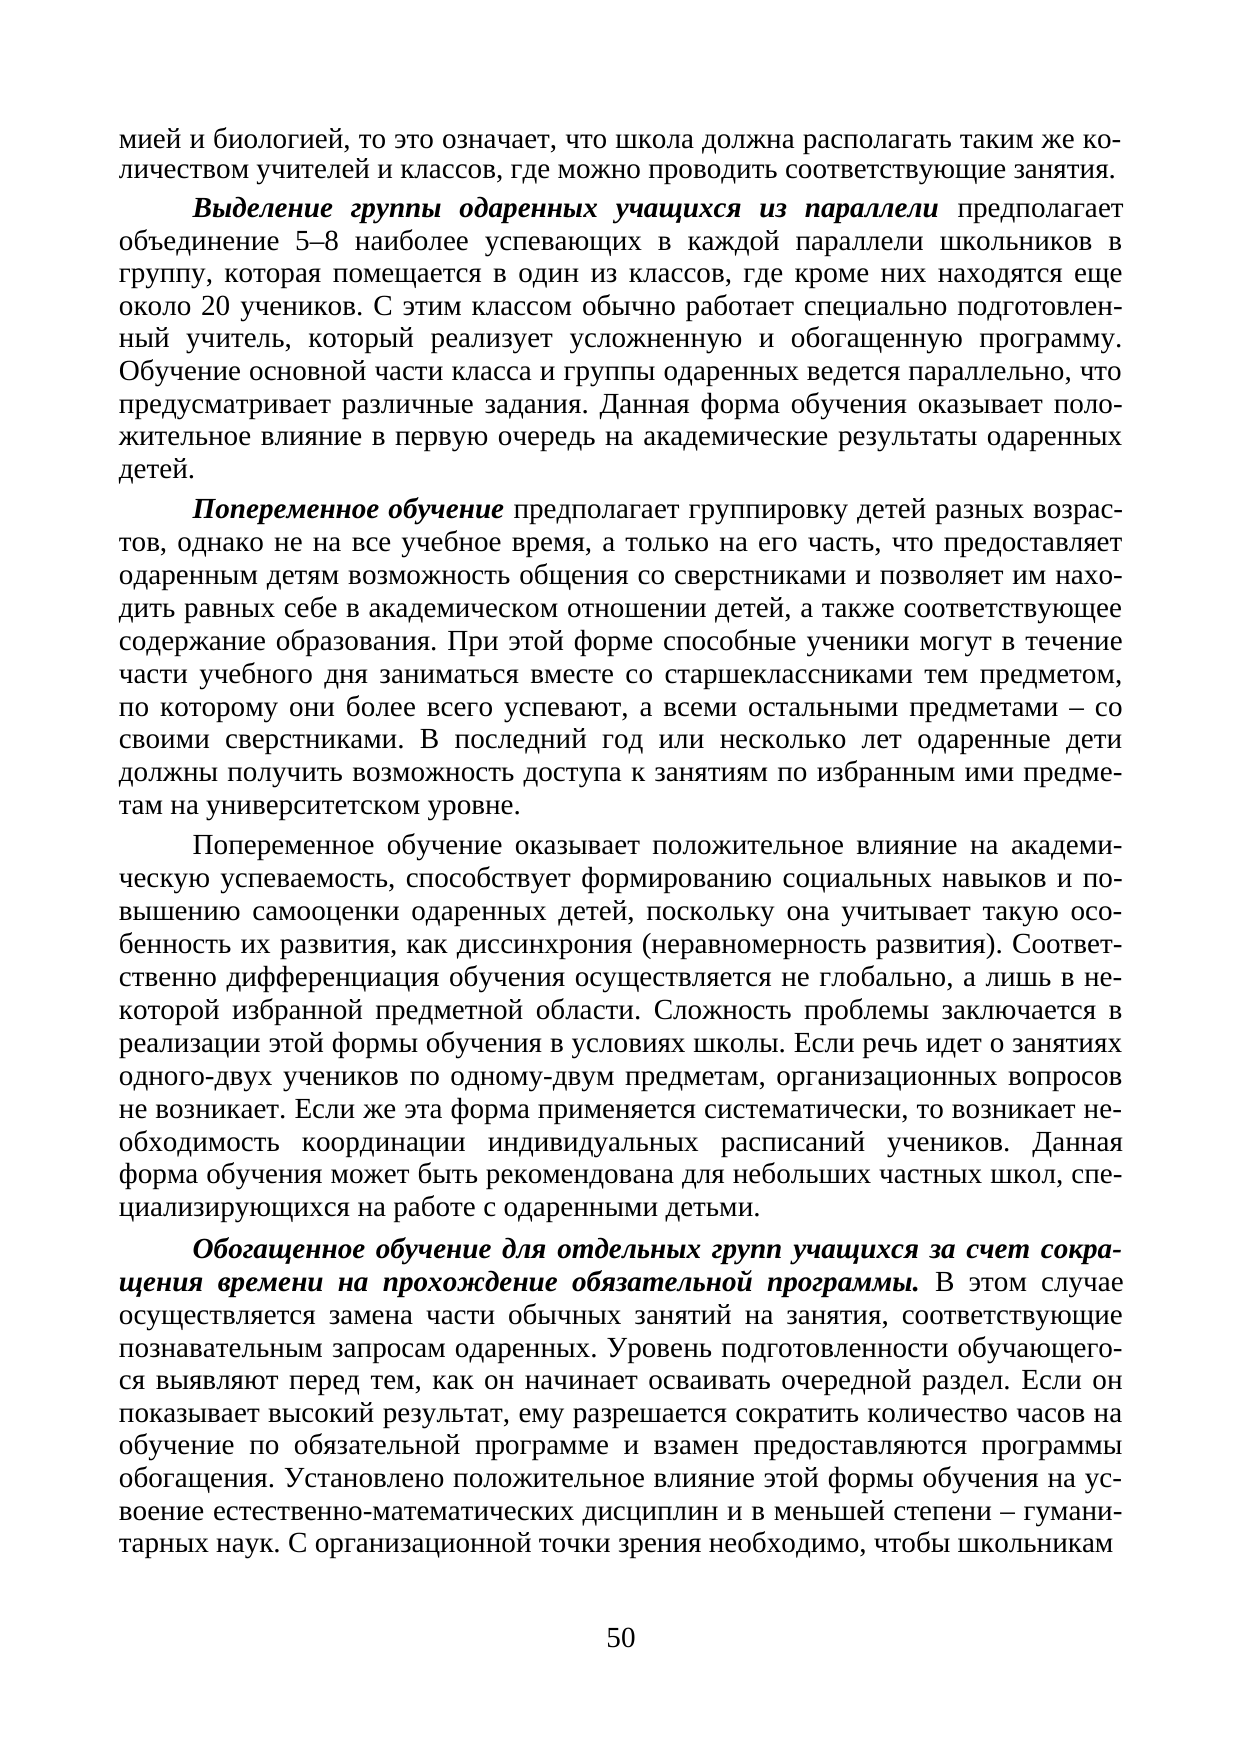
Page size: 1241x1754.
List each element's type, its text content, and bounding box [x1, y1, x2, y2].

text Выделение группы одаренных учащихся из параллели предполагает объединение 5–8 наиболее успевающих в каждой параллели школьников в группу, которая помещается в один из классов, где кроме них находятся еще около 20 учеников. С этим классом обычно работает специально подготовлен-ный учитель, который реализует усложненную и обогащенную программу. Обучение основной части класса и группы одаренных ведется параллельно, что предусматривает различные задания. Данная форма обучения оказывает поло-жительное влияние в первую очередь на академические результаты одаренных детей. [119, 191, 1123, 484]
text Попеременное обучение предполагает группировку детей разных возрас-тов, однако не на все учебное время, а только на его часть, что предоставляет одаренным детям возможность общения со сверстниками и позволяет им нахо-дить равных себе в академическом отношении детей, а также соответствующее содержание образования. При этой форме способные ученики могут в течение части учебного дня заниматься вместе со старшеклассниками тем предметом, по которому они более всего успевают, а всеми остальными предметами – со своими сверстниками. В последний год или несколько лет одаренные дети должны получить возможность доступа к занятиям по избранным ими предме-там на университетском уровне. [119, 492, 1123, 821]
text мией и биологией, то это означает, что школа должна располагать таким же ко-личеством учителей и классов, где можно проводить соответствующие занятия. [119, 124, 1123, 184]
text 50 [606, 1621, 1123, 1654]
text Обогащенное обучение для отдельных групп учащихся за счет сокра-щения времени на прохождение обязательной программы. В этом случае осуществляется замена части обычных занятий на занятия, соответствующие познавательным запросам одаренных. Уровень подготовленности обучающего-ся выявляют перед тем, как он начинает осваивать очередной раздел. Если он показывает высокий результат, ему разрешается сократить количество часов на обучение по обязательной программе и взамен предоставляются программы обогащения. Установлено положительное влияние этой формы обучения на ус-воение естественно-математических дисциплин и в меньшей степени – гумани-тарных наук. С организационной точки зрения необходимо, чтобы школьникам [119, 1233, 1123, 1559]
text Попеременное обучение оказывает положительное влияние на академи-ческую успеваемость, способствует формированию социальных навыков и по-вышению самооценки одаренных детей, поскольку она учитывает такую осо-бенность их развития, как диссинхрония (неравномерность развития). Соответ-ственно дифференциация обучения осуществляется не глобально, а лишь в не-которой избранной предметной области. Сложность проблемы заключается в реализации этой формы обучения в условиях школы. Если речь идет о занятиях одного-двух учеников по одному-двум предметам, организационных вопросов не возникает. Если же эта форма применяется систематически, то возникает не-обходимость координации индивидуальных расписаний учеников. Данная форма обучения может быть рекомендована для небольших частных школ, спе-циализирующихся на работе с одаренными детьми. [119, 828, 1123, 1223]
